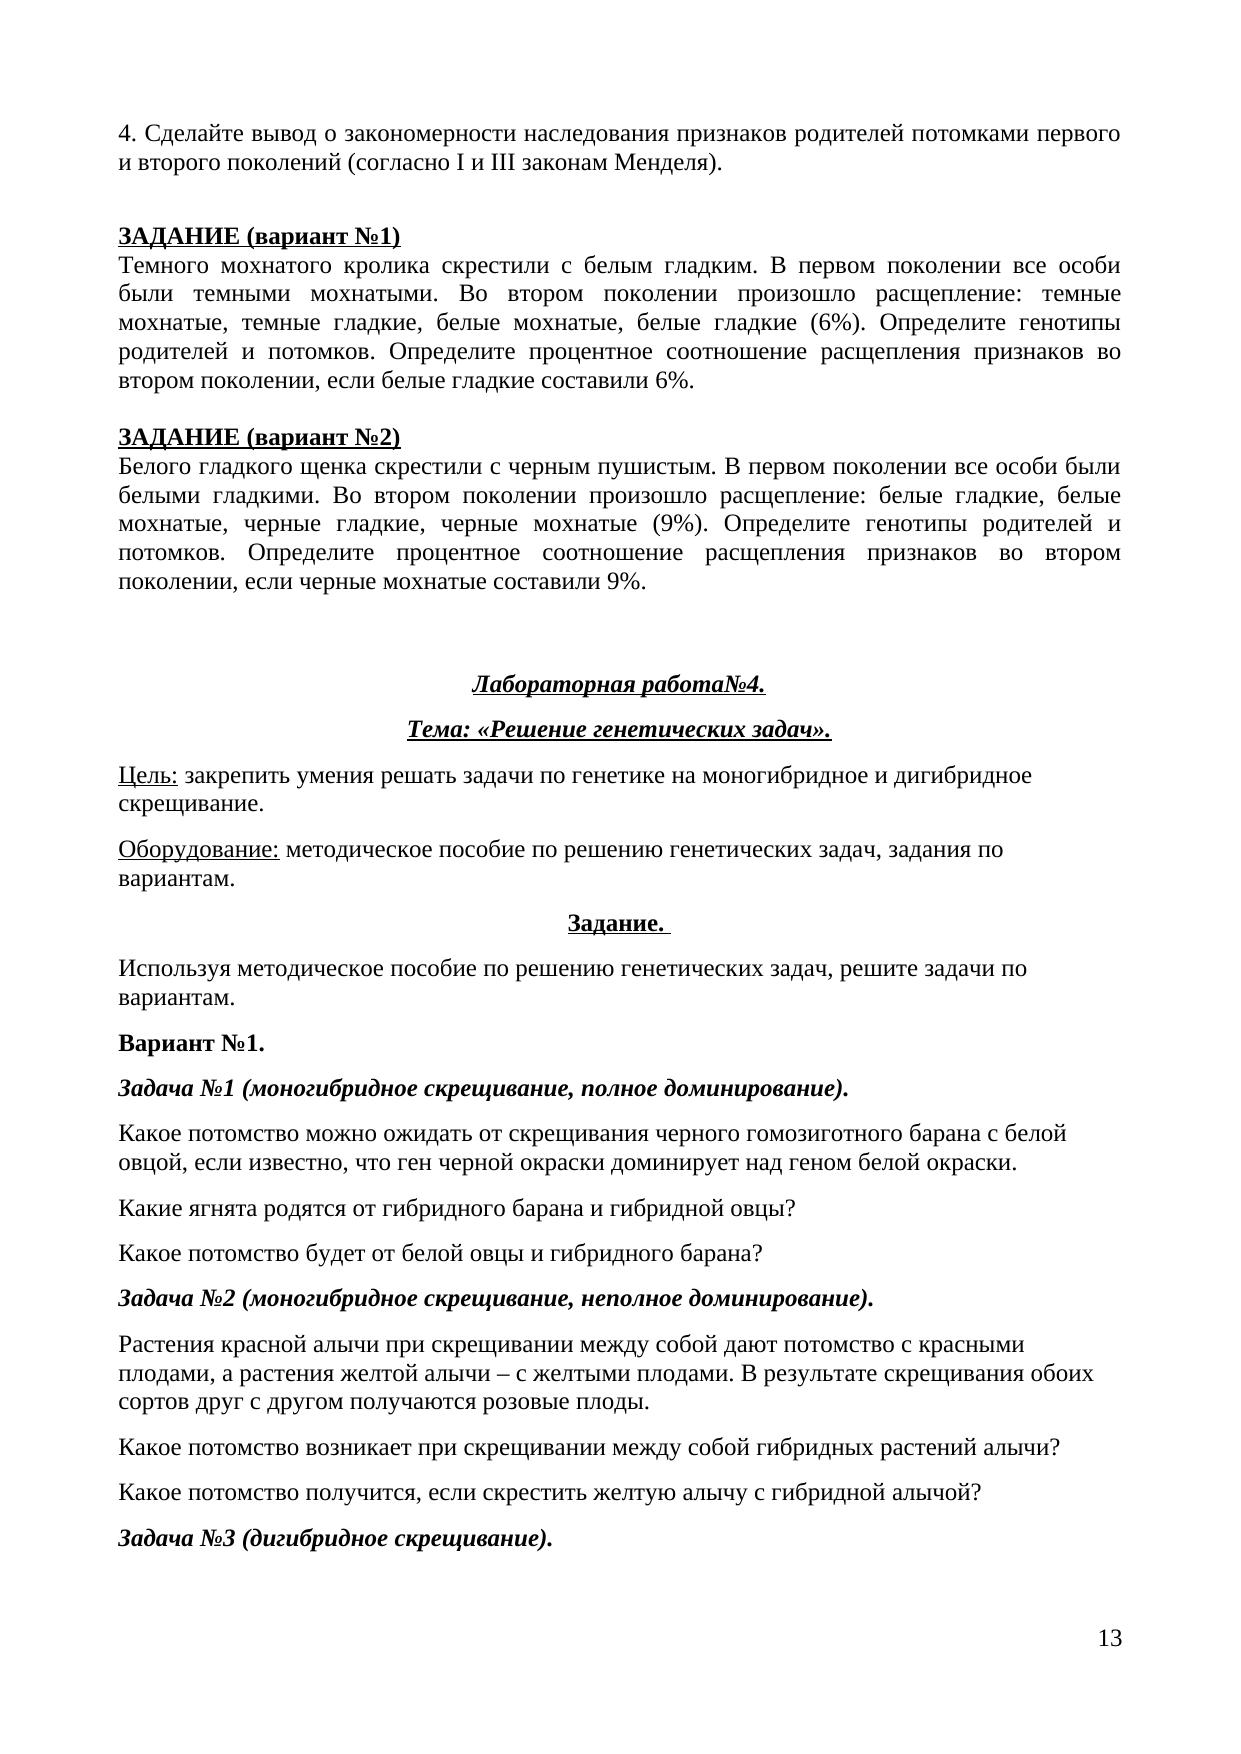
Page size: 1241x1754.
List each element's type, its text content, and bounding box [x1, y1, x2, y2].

text ЗАДАНИЕ (вариант №1) [118, 221, 1122, 250]
text Лабораторная работа№4. [118, 669, 1122, 698]
text Задача №1 (моногибридное скрещивание, полное доминирование). [118, 1073, 1122, 1102]
text Задание. [0, 908, 1231, 937]
text Оборудование: методическое пособие по решению генетических задач, задания по вариантам. [118, 834, 1122, 891]
text Растения красной алычи при скрещивании между собой дают потомство с красными плодами, а растения желтой алычи – с желтыми плодами. В результате скрещивания обоих сортов друг с другом получаются розовые плоды. [118, 1329, 1122, 1415]
text Тема: «Решение генетических задач». [118, 714, 1122, 743]
text Белого гладкого щенка скрестили с черным пушистым. В первом поколении все особи были белыми гладкими. Во втором поколении произошло расщепление: белые гладкие, белые мохнатые, черные гладкие, черные мохнатые (9%). Определите генотипы родителей и потомков. Определите процентное соотношение расщепления признаков во втором поколении, если черные мохнатые составили 9%. [118, 451, 1122, 595]
text Какое потомство можно ожидать от скрещивания черного гомозиготного барана с белой овцой, если известно, что ген черной окраски доминирует над геном белой окраски. [118, 1118, 1122, 1176]
text 4. Сделайте вывод о закономерности наследования признаков родителей потомками первого и второго поколений (согласно I и III законам Менделя). [118, 118, 1122, 176]
text Темного мохнатого кролика скрестили с белым гладким. В первом поколении все особи были темными мохнатыми. Во втором поколении произошло расщепление: темные мохнатые, темные гладкие, белые мохнатые, белые гладкие (6%). Определите генотипы родителей и потомков. Определите процентное соотношение расщепления признаков во втором поколении, если белые гладкие составили 6%. [118, 250, 1122, 393]
text Задача №3 (дигибридное скрещивание). [118, 1523, 1122, 1551]
text Цель: закрепить умения решать задачи по генетике на моногибридное и дигибридное скрещивание. [118, 760, 1122, 817]
text Какое потомство будет от белой овцы и гибридного барана? [118, 1238, 1122, 1267]
text ЗАДАНИЕ (вариант №2) [118, 422, 1122, 451]
text Задача №2 (моногибридное скрещивание, неполное доминирование). [118, 1283, 1122, 1312]
text Какое потомство возникает при скрещивании между собой гибридных растений алычи? [118, 1432, 1122, 1461]
text Вариант №1. [118, 1028, 1122, 1056]
text Какие ягнята родятся от гибридного барана и гибридной овцы? [118, 1193, 1122, 1221]
text Какое потомство получится, если скрестить желтую алычу с гибридной алычой? [118, 1477, 1122, 1506]
text Используя методическое пособие по решению генетических задач, решите задачи по вариантам. [118, 953, 1122, 1011]
